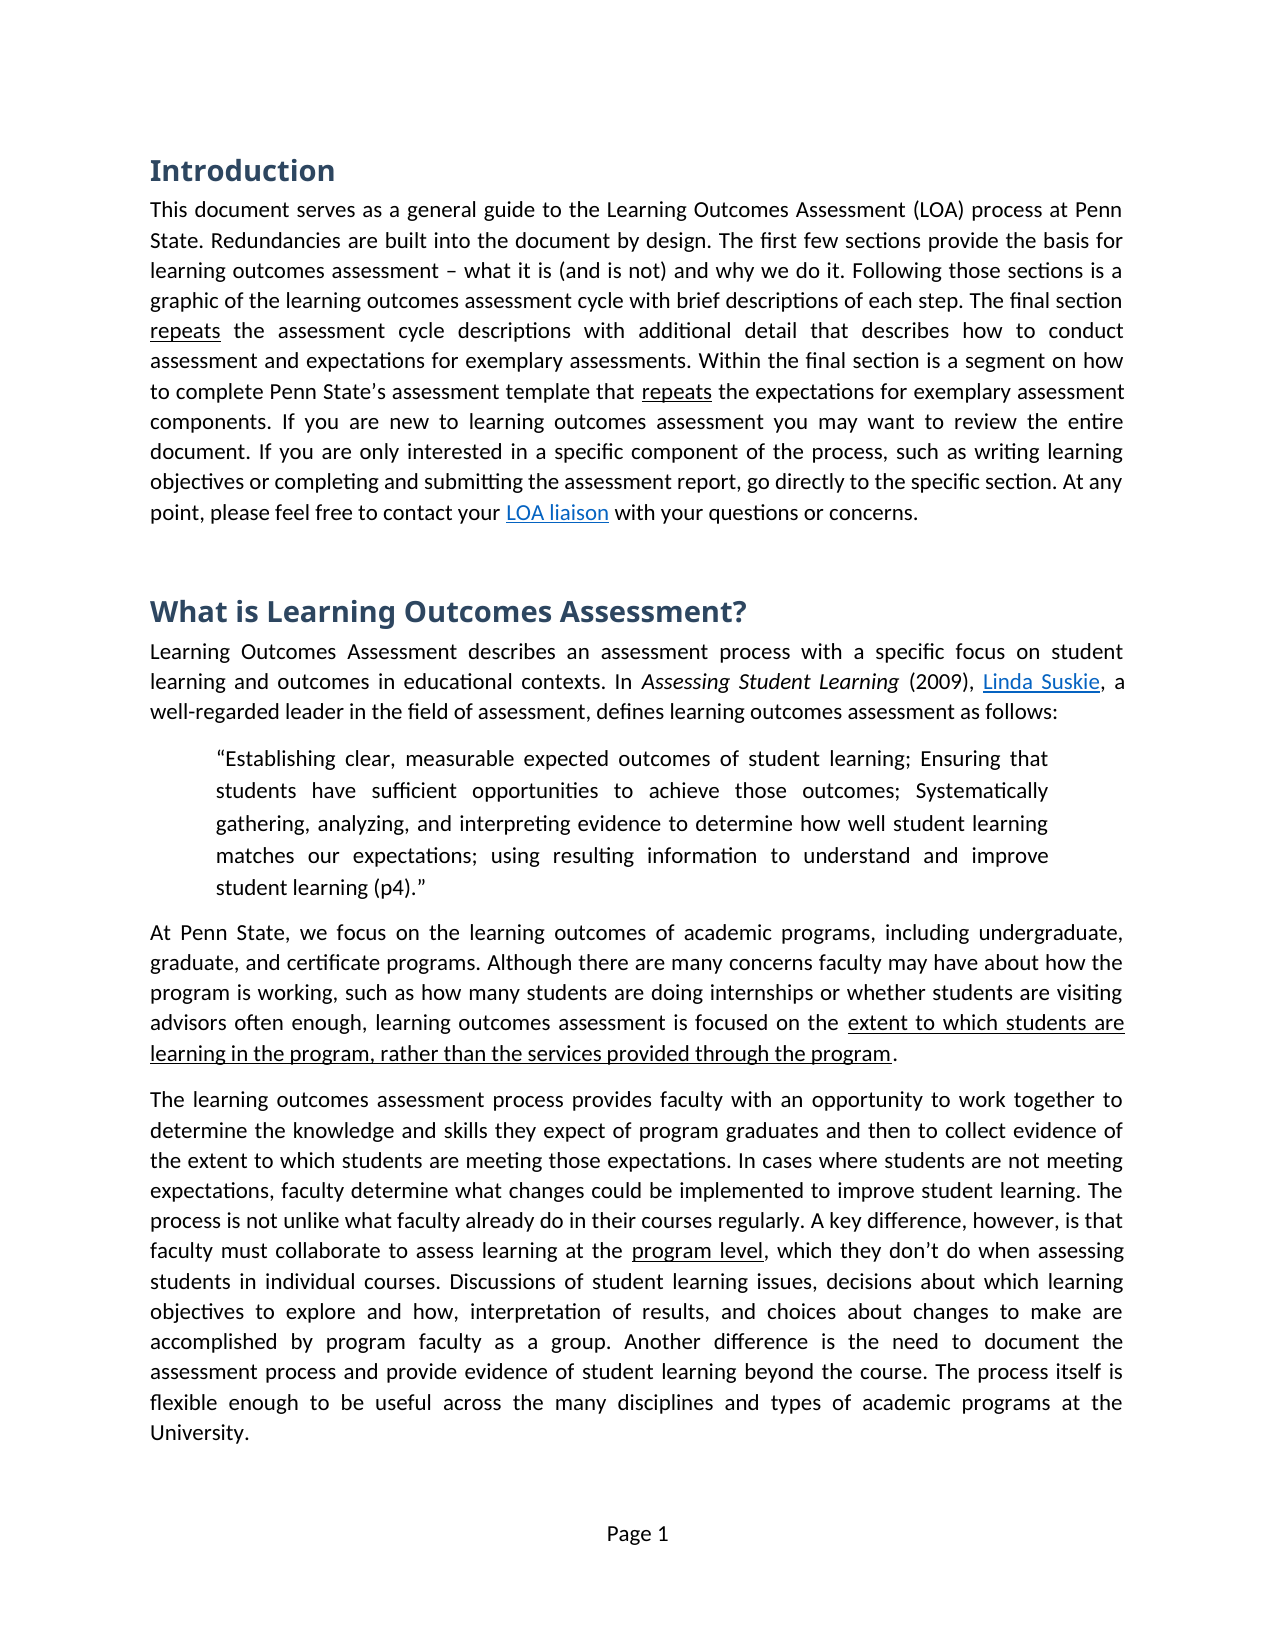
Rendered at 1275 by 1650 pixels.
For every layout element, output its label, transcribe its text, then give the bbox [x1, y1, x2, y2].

text Learning Outcomes Assessment describes an assessment process with a specific focus on student learning and outcomes in educational contexts. In Assessing Student Learning (2009), Linda Suskie, a well-regarded leader in the field of assessment, defines learning outcomes assessment as follows: [150, 637, 1125, 726]
text This document serves as a general guide to the Learning Outcomes Assessment (LOA) process at Penn State. Redundancies are built into the document by design. The first few sections provide the basis for learning outcomes assessment – what it is (and is not) and why we do it. Following those sections is a graphic of the learning outcomes assessment cycle with brief descriptions of each step. The final section repeats the assessment cycle descriptions with additional detail that describes how to conduct assessment and expectations for exemplary assessments. Within the final section is a segment on how to complete Penn State’s assessment template that repeats the expectations for exemplary assessment components. If you are new to learning outcomes assessment you may want to review the entire document. If you are only interested in a specific component of the process, such as writing learning objectives or completing and submitting the assessment report, go directly to the specific section. At any point, please feel free to contact your LOA liaison with your questions or concerns. [150, 196, 1125, 526]
text At Penn State, we focus on the learning outcomes of academic programs, including undergraduate, graduate, and certificate programs. Although there are many concerns faculty may have about how the program is working, such as how many students are doing internships or whether students are visiting advisors often enough, learning outcomes assessment is focused on the extent to which students are learning in the program, rather than the services provided through the program. [150, 918, 1125, 1067]
subtitle What is Learning Outcomes Assessment? [150, 591, 1125, 631]
text “Establishing clear, measurable expected outcomes of student learning; Ensuring that students have sufficient opportunities to achieve those outcomes; Systematically gathering, analyzing, and interpreting evidence to determine how well student learning matches our expectations; using resulting information to understand and improve student learning (p4).” [216, 744, 1050, 901]
text The learning outcomes assessment process provides faculty with an opportunity to work together to determine the knowledge and skills they expect of program graduates and then to collect evidence of the extent to which students are meeting those expectations. In cases where students are not meeting expectations, faculty determine what changes could be implemented to improve student learning. The process is not unlike what faculty already do in their courses regularly. A key difference, however, is that faculty must collaborate to assess learning at the program level, which they don’t do when assessing students in individual courses. Discussions of student learning issues, decisions about which learning objectives to explore and how, interpretation of results, and choices about changes to make are accomplished by program faculty as a group. Another difference is the need to document the assessment process and provide evidence of student learning beyond the course. The process itself is flexible enough to be useful across the many disciplines and types of academic programs at the University. [150, 1086, 1125, 1446]
subtitle Introduction [150, 150, 1125, 190]
